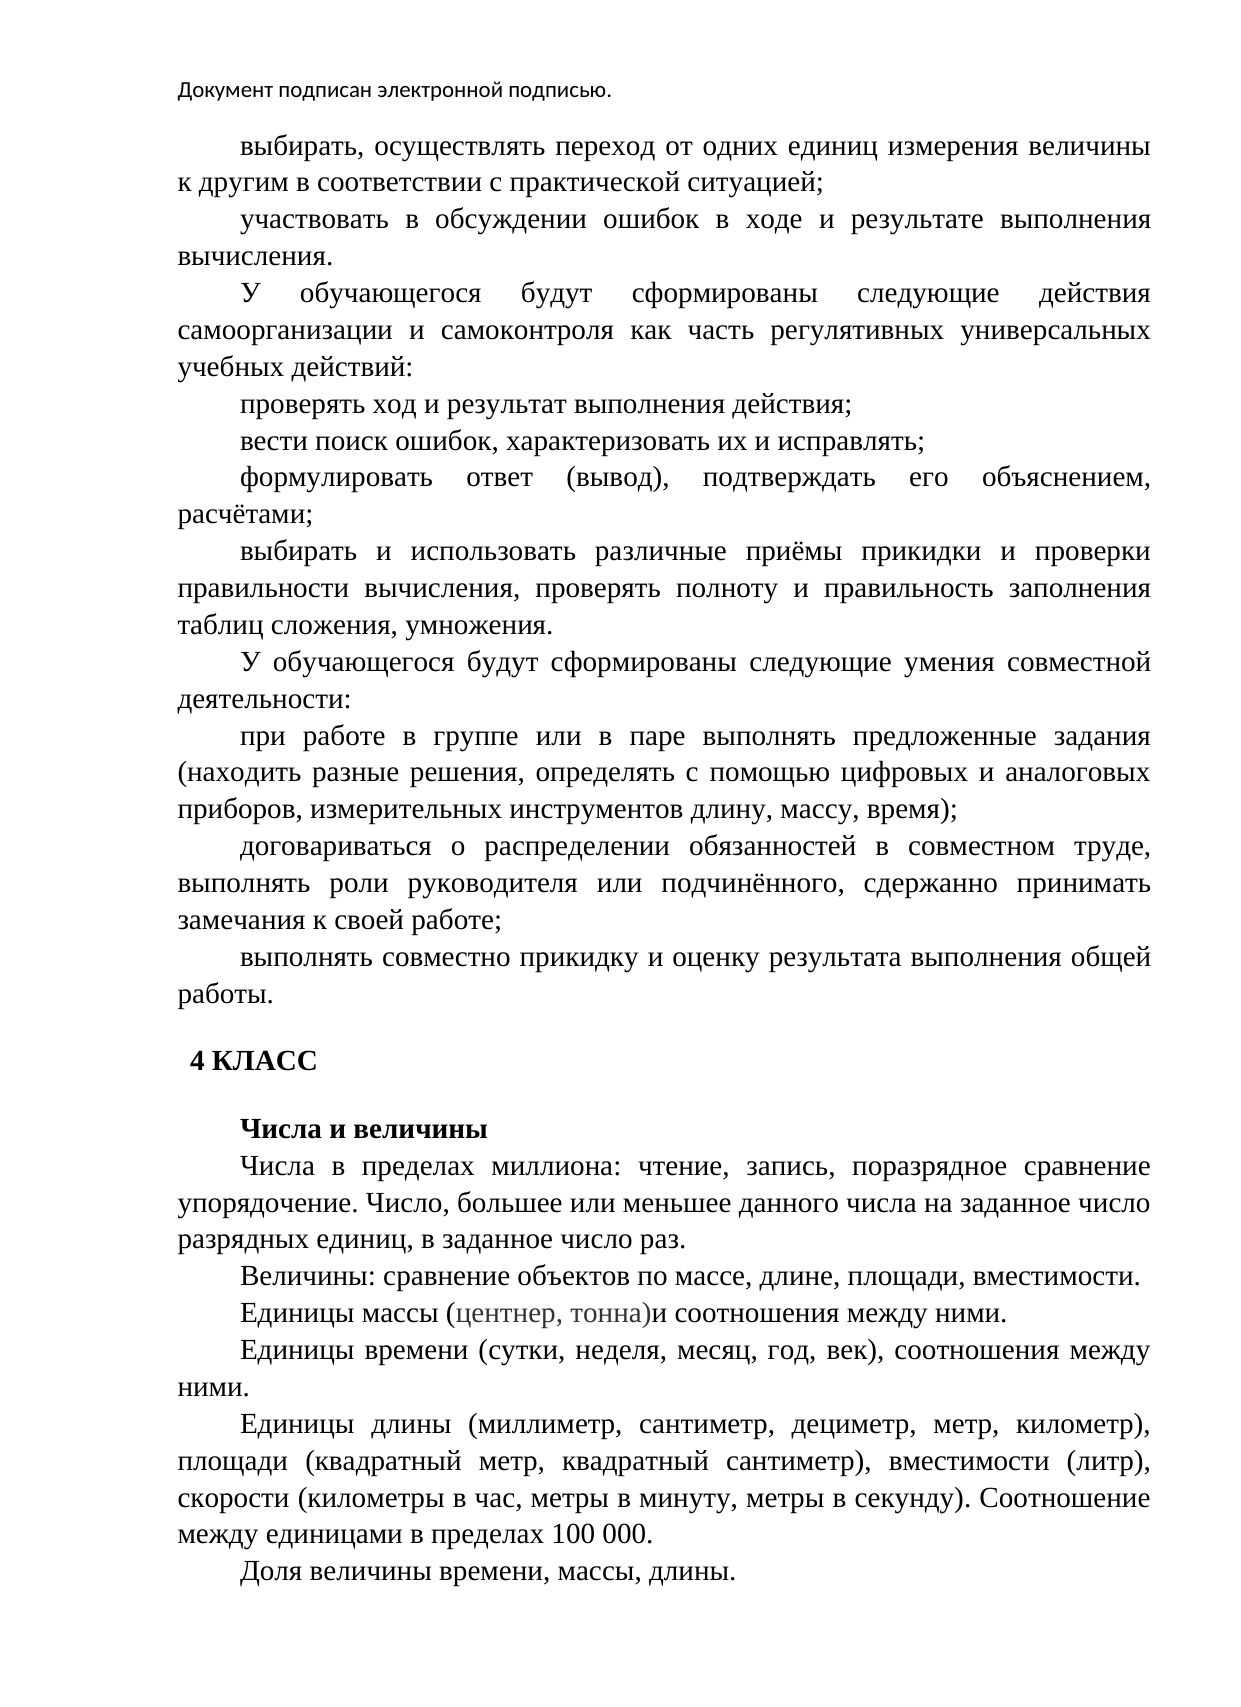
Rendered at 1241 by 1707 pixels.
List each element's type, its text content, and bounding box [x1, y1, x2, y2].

text проверять ход и результат выполнения действия; [177, 386, 1152, 419]
text 4 КЛАСС [190, 1043, 1152, 1077]
text У обучающегося будут сформированы следующие умения совместной деятельности: [177, 644, 1152, 714]
text выполнять совместно прикидку и оценку результата выполнения общей работы. [177, 939, 1152, 1009]
text У обучающегося будут сформированы следующие действия самоорганизации и самоконтроля как часть регулятивных универсальных учебных действий: [177, 275, 1152, 382]
text участвовать в обсуждении ошибок в ходе и результате выполнения вычисления. [177, 201, 1152, 272]
text выбирать и использовать различные приёмы прикидки и проверки правильности вычисления, проверять полноту и правильность заполнения таблиц сложения, умножения. [177, 533, 1152, 641]
text выбирать, осуществлять переход от одних единиц измерения величины к другим в соответствии с практической ситуацией; [177, 128, 1152, 198]
text формулировать ответ (вывод), подтверждать его объяснением, расчётами; [177, 459, 1152, 530]
text Величины: сравнение объектов по массе, длине, площади, вместимости. [177, 1258, 1152, 1292]
text при работе в группе или в паре выполнять предложенные задания (находить разные решения, определять с помощью цифровых и аналоговых приборов, измерительных инструментов длину, массу, время); [177, 718, 1152, 825]
text Числа и величины [177, 1111, 1152, 1144]
text Доля величины времени, массы, длины. [177, 1553, 1152, 1587]
text договариваться о распределении обязанностей в совместном труде, выполнять роли руководителя или подчинённого, сдержанно принимать замечания к своей работе; [177, 828, 1152, 936]
text Единицы длины (миллиметр, сантиметр, дециметр, метр, километр), площади (квадратный метр, квадратный сантиметр), вместимости (литр), скорости (километры в час, метры в минуту, метры в секунду). Соотношение между единицами в пределах 100 000. [177, 1406, 1152, 1550]
text Числа в пределах миллиона: чтение, запись, поразрядное сравнение упорядочение. Число, большее или меньшее данного числа на заданное число разрядных единиц, в заданное число раз. [177, 1148, 1152, 1255]
text Единицы времени (сутки, неделя, месяц, год, век), соотношения между ними. [177, 1332, 1152, 1403]
text вести поиск ошибок, характеризовать их и исправлять; [177, 423, 1152, 456]
text Единицы массы (центнер, тонна)и соотношения между ними. [177, 1295, 1152, 1329]
